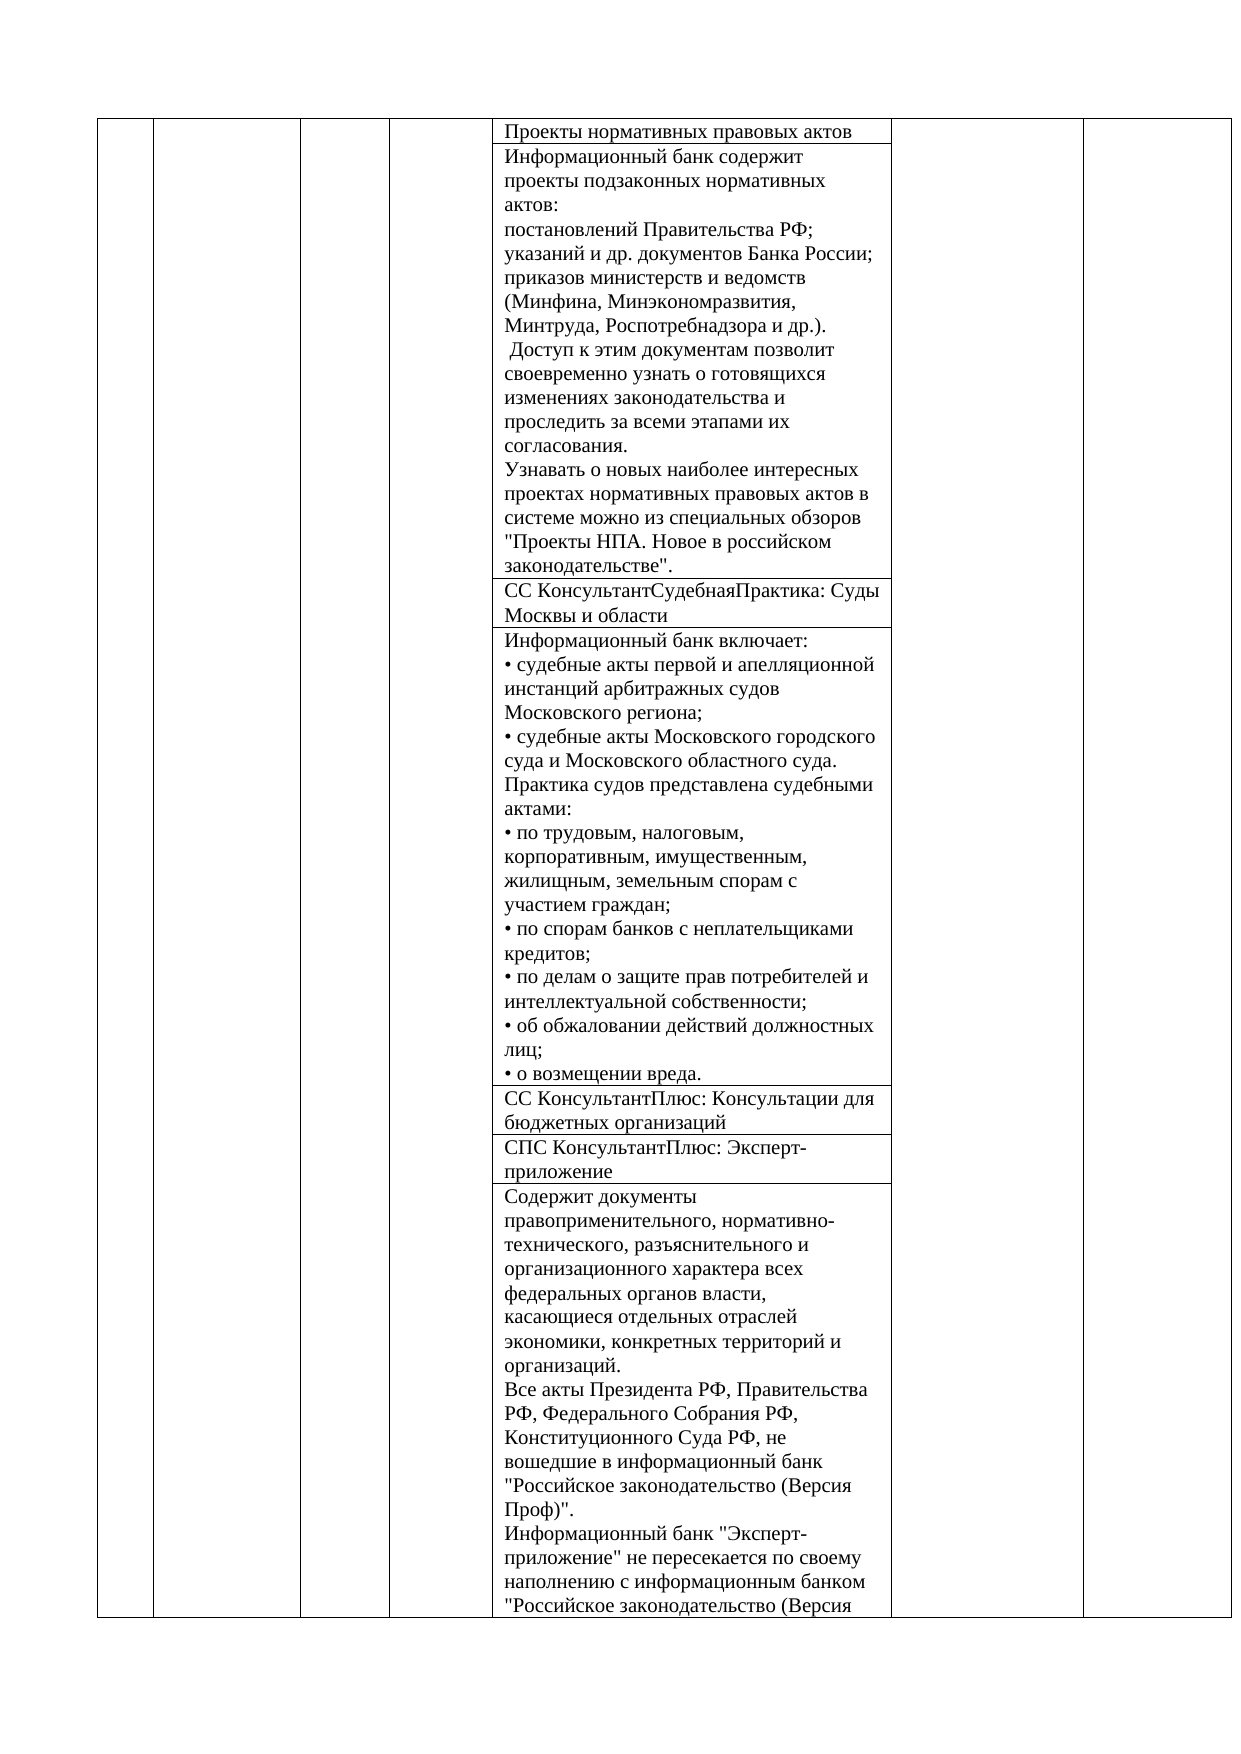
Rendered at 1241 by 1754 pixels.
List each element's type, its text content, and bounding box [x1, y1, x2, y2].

table_cell СС КонсультантПлюс: Консультации для бюджетных организаций [493, 1086, 891, 1134]
table_cell СС КонсультантСудебнаяПрактика: Суды Москвы и области [493, 579, 891, 627]
table_cell Проекты нормативных правовых актов [493, 119, 891, 143]
table_cell Информационный банк содержит проекты подзаконных нормативных актов: постановлений Правительства РФ; указаний и др. документов Банка России; приказов министерств и ведомств (Минфина, Минэкономразвития, Минтруда, Роспотребнадзора и др.). Доступ к этим документам позволит своевременно узнать о готовящихся изменениях законодательства и проследить за всеми этапами их согласования. Узнавать о новых наиболее интересных проектах нормативных правовых актов в системе можно из специальных обзоров "Проекты НПА. Новое в российском законодательстве". [493, 144, 891, 577]
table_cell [493, 1184, 891, 1617]
table_cell Информационный банк включает: • судебные акты первой и апелляционной инстанций арбитражных судов Московского региона; • судебные акты Московского городского суда и Московского областного суда. Практика судов представлена судебными актами: • по трудовым, налоговым, корпоративным, имущественным, жилищным, земельным спорам с участием граждан; • по спорам банков с неплательщиками кредитов; • по делам о защите прав потребителей и интеллектуальной собственности; • об обжаловании действий должностных лиц; • о возмещении вреда. [493, 628, 891, 1085]
table_cell СПС КонсультантПлюс: Эксперт-приложение [493, 1135, 891, 1183]
